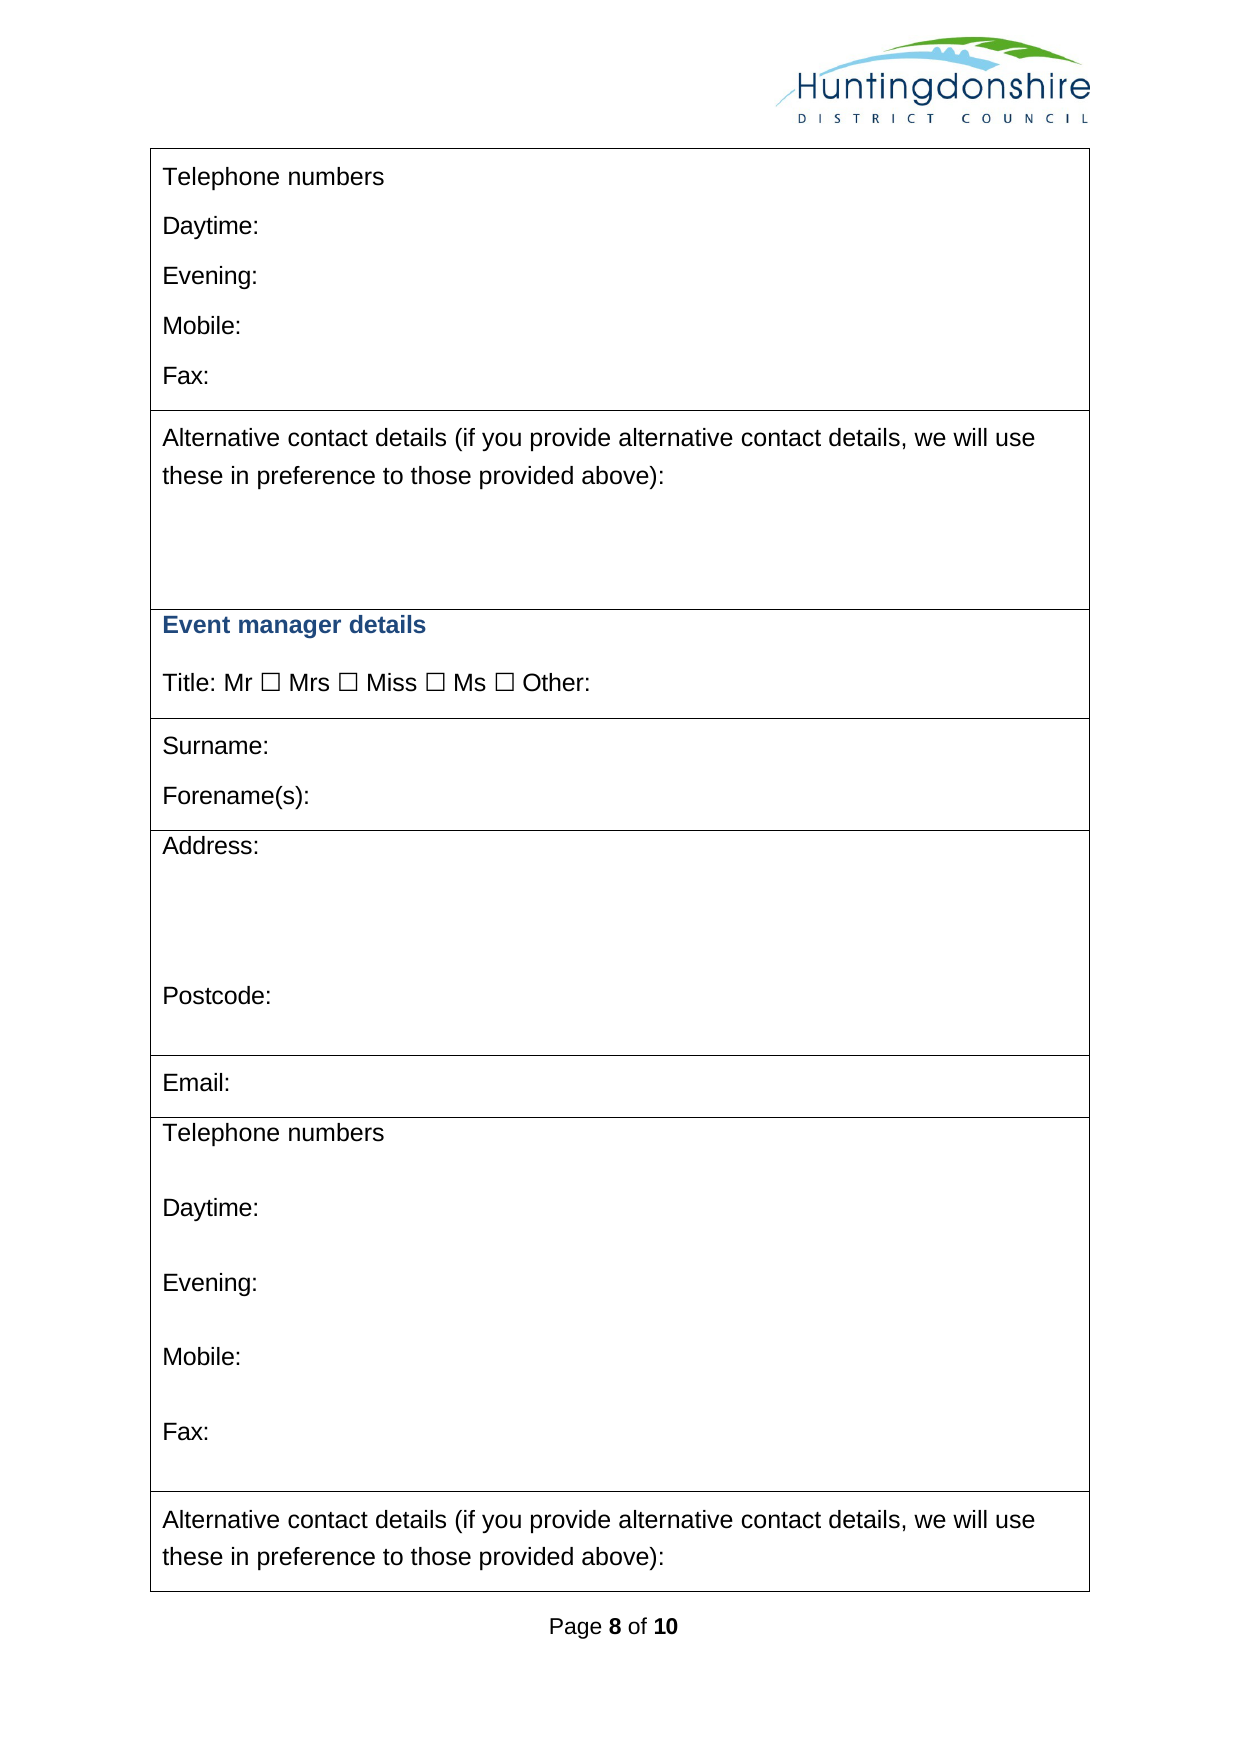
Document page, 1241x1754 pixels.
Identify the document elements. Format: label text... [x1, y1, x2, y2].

table_cell Telephone numbers Daytime: Evening: Mobile: Fax: [151, 1118, 1089, 1491]
table_cell Alternative contact details (if you provide alternative contact details, we will use these in preference to those provided above): [151, 1492, 1089, 1591]
table_cell Address: Postcode: [151, 831, 1089, 1054]
table_header Telephone numbers Daytime: Evening: Mobile: Fax: [151, 149, 1089, 410]
table_cell Alternative contact details (if you provide alternative contact details, we will use these in preference to those provided above): [151, 411, 1089, 609]
table_cell Event manager details Title: Mr ☐ Mrs ☐ Miss ☐ Ms ☐ Other: [151, 610, 1089, 718]
table_cell Email: [151, 1056, 1089, 1117]
picture [774, 35, 1090, 124]
table_cell Surname: Forename(s): [151, 719, 1089, 830]
